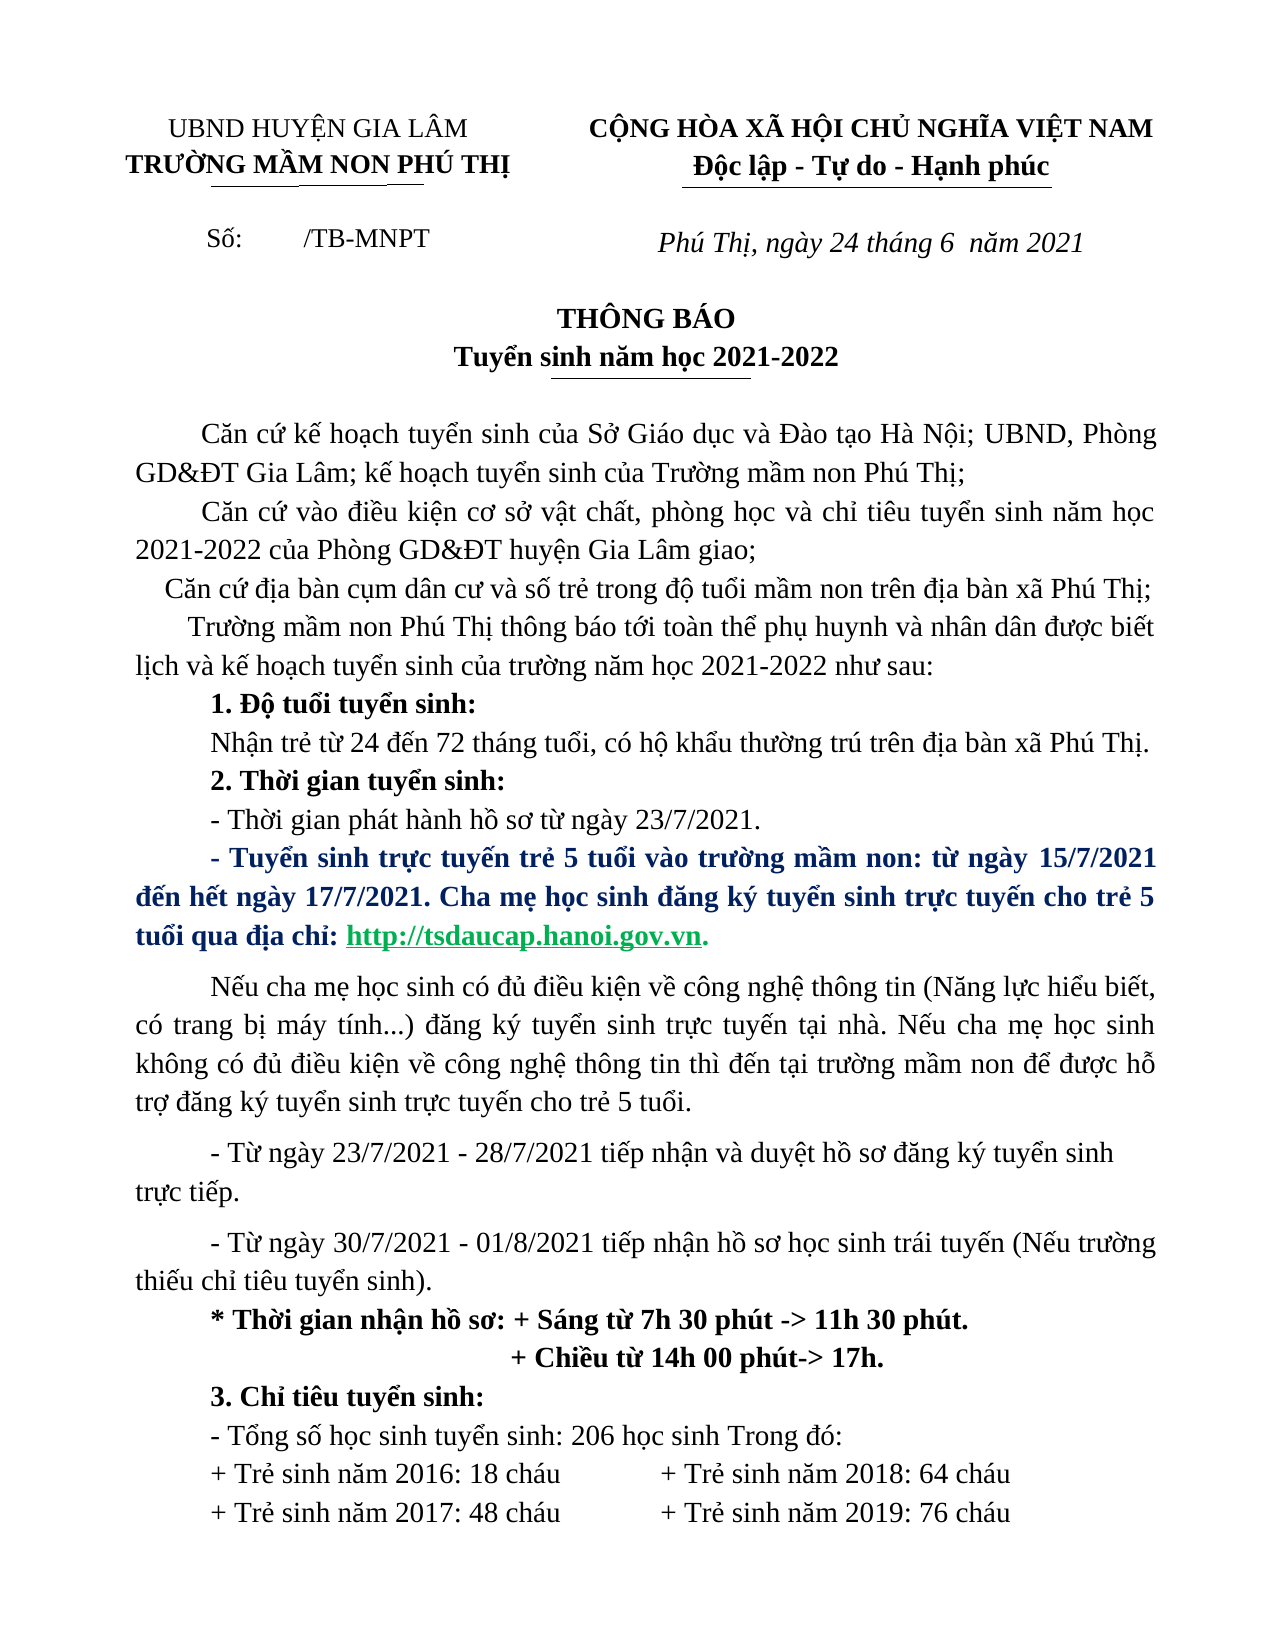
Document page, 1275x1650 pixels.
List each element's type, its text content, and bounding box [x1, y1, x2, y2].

text Căn cứ kế hoạch tuyển sinh của Sở Giáo dục và Đào tạo Hà Nội; UBND, Phòng GD&ĐT Gia Lâm; kế hoạch tuyển sinh của Trường mầm non Phú Thị; [135, 417, 1157, 489]
text Căn cứ địa bàn cụm dân cư và số trẻ trong độ tuổi mầm non trên địa bàn xã Phú Thị; [135, 571, 1157, 604]
text * Thời gian nhận hồ sơ: + Sáng từ 7h 30 phút -> 11h 30 phút. [135, 1302, 1157, 1336]
text + Trẻ sinh năm 2017: 48 cháu + Trẻ sinh năm 2019: 76 cháu [135, 1495, 1157, 1528]
text 2. Thời gian tuyển sinh: [135, 763, 1157, 797]
text - Thời gian phát hành hồ sơ từ ngày 23/7/2021. [135, 802, 1157, 836]
text Căn cứ vào điều kiện cơ sở vật chất, phòng học và chỉ tiêu tuyển sinh năm học 2021-2022 của Phòng GD&ĐT huyện Gia Lâm giao; [135, 494, 1157, 566]
text - Tổng số học sinh tuyển sinh: 206 học sinh Trong đó: [135, 1418, 1157, 1451]
text Tuyển sinh năm học 2021-2022 [135, 339, 1157, 373]
text + Trẻ sinh năm 2016: 18 cháu + Trẻ sinh năm 2018: 64 cháu [135, 1456, 1157, 1490]
subtitle - Tuyển sinh trực tuyến trẻ 5 tuổi vào trường mầm non: từ ngày 15/7/2021 đến hết ngày 17/7/2021. Cha mẹ học sinh đăng ký tuyển sinh trực tuyến cho trẻ 5 tuổi qua địa chỉ: http://tsdaucap.hanoi.gov.vn. [135, 841, 1157, 951]
table_header UBND HUYỆN GIA LÂM TRƯỜNG MẦM NON PHÚ THỊ Số: /TB-MNPT [88, 112, 548, 262]
text 3. Chỉ tiêu tuyển sinh: [135, 1379, 1157, 1413]
text THÔNG BÁO [135, 301, 1157, 334]
text Trường mầm non Phú Thị thông báo tới toàn thể phụ huynh và nhân dân được biết lịch và kế hoạch tuyển sinh của trường năm học 2021-2022 như sau: [135, 609, 1157, 681]
text - Từ ngày 30/7/2021 - 01/8/2021 tiếp nhận hồ sơ học sinh trái tuyến (Nếu trường thiếu chỉ tiêu tuyển sinh). [135, 1225, 1157, 1297]
text 1. Độ tuổi tuyển sinh: [135, 686, 1157, 720]
text - Từ ngày 23/7/2021 - 28/7/2021 tiếp nhận và duyệt hồ sơ đăng ký tuyển sinh trực tiếp. [135, 1135, 1157, 1207]
table_header CỘNG HÒA XÃ HỘI CHỦ NGHĨA VIỆT NAM Độc lập - Tự do - Hạnh phúc Phú Thị, ngày 24 tháng 6 năm 2021 [548, 112, 1194, 262]
text Nhận trẻ từ 24 đến 72 tháng tuổi, có hộ khẩu thường trú trên địa bàn xã Phú Thị. [135, 725, 1157, 758]
text + Chiều từ 14h 00 phút-> 17h. [435, 1341, 1157, 1374]
text Nếu cha mẹ học sinh có đủ điều kiện về công nghệ thông tin (Năng lực hiểu biết, có trang bị máy tính...) đăng ký tuyển sinh trực tuyến tại nhà. Nếu cha mẹ học sinh không có đủ điều kiện về công nghệ thông tin thì đến tại trường mầm non để được hỗ trợ đăng ký tuyển sinh trực tuyến cho trẻ 5 tuổi. [135, 969, 1157, 1118]
